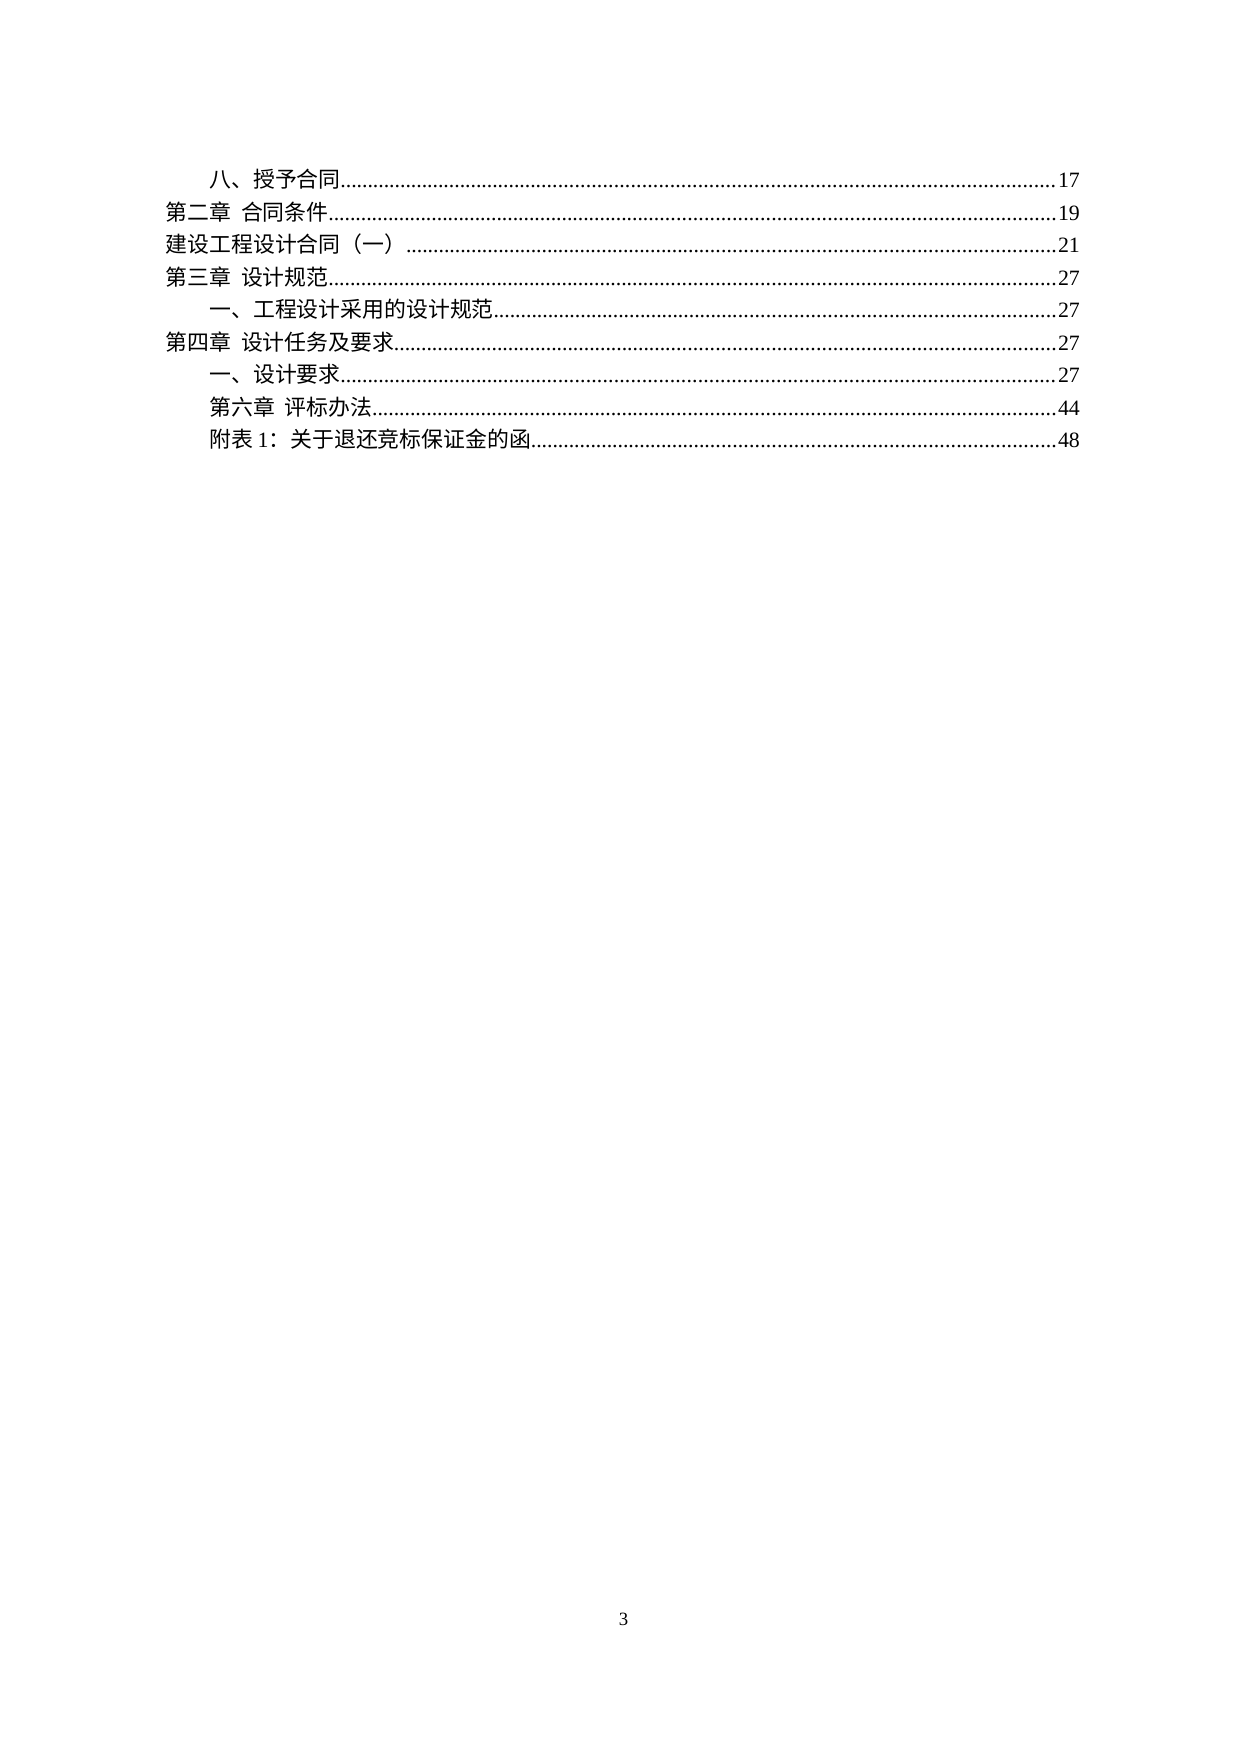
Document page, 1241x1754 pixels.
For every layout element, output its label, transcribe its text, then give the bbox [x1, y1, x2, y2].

text 第二章 合同条件 19 [165, 194, 1081, 227]
text 第四章 设计任务及要求 27 [165, 324, 1081, 357]
text 一、工程设计采用的设计规范 27 [209, 292, 1081, 324]
text 第六章 评标办法 44 [209, 389, 1081, 422]
text 一、设计要求 27 [209, 357, 1081, 389]
text 第三章 设计规范 27 [165, 259, 1081, 292]
text 附表1：关于退还竞标保证金的函 48 [209, 422, 1081, 454]
text 建设工程设计合同（一） 21 [165, 227, 1081, 259]
text 八、授予合同 17 [209, 162, 1081, 194]
